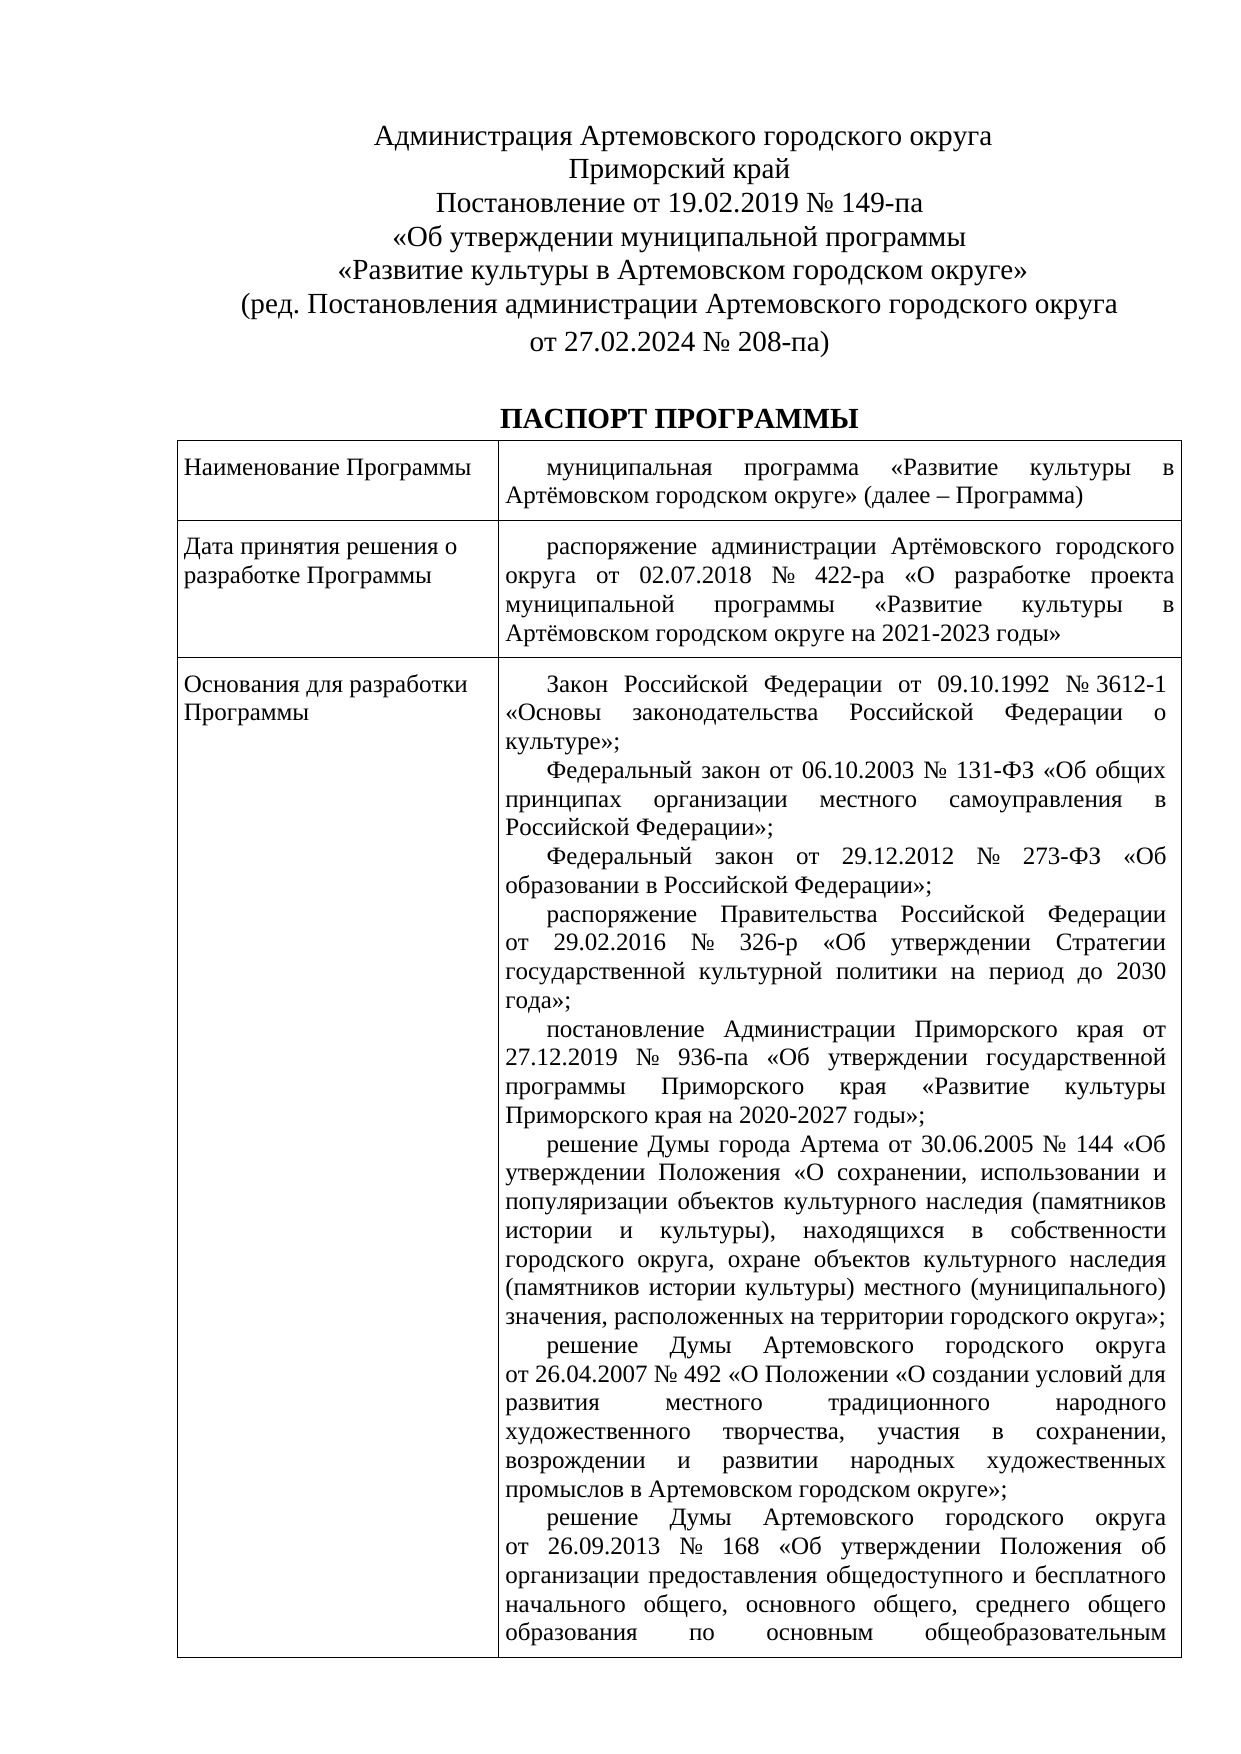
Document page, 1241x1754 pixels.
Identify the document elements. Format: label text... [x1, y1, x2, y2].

text «Об утверждении муниципальной программы [177, 219, 1181, 252]
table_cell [499, 658, 1181, 1657]
table_cell распоряжение администрации Артёмовского городского округа от 02.07.2018 № 422-ра «О разработке проекта муниципальной программы «Развитие культуры в Артёмовском городском округе на 2021-2023 годы» [499, 521, 1181, 657]
text (ред. Постановления администрации Артемовского городского округа [177, 286, 1181, 319]
text ПАСПОРТ ПРОГРАММЫ [177, 401, 1181, 435]
text от 27.02.2024 № 208-па) [177, 324, 1181, 358]
text Приморский край [177, 152, 1181, 185]
text Администрация Артемовского городского округа [177, 118, 1181, 152]
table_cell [178, 658, 498, 1657]
text «Развитие культуры в Артемовском городском округе» [177, 252, 1181, 286]
table_header муниципальная программа «Развитие культуры в Артёмовском городском округе» (далее – Программа) [499, 441, 1181, 520]
text Постановление от 19.02.2019 № 149-па [177, 185, 1181, 219]
table_header Наименование Программы [178, 441, 498, 520]
table_cell Дата принятия решения о разработке Программы [178, 521, 498, 657]
